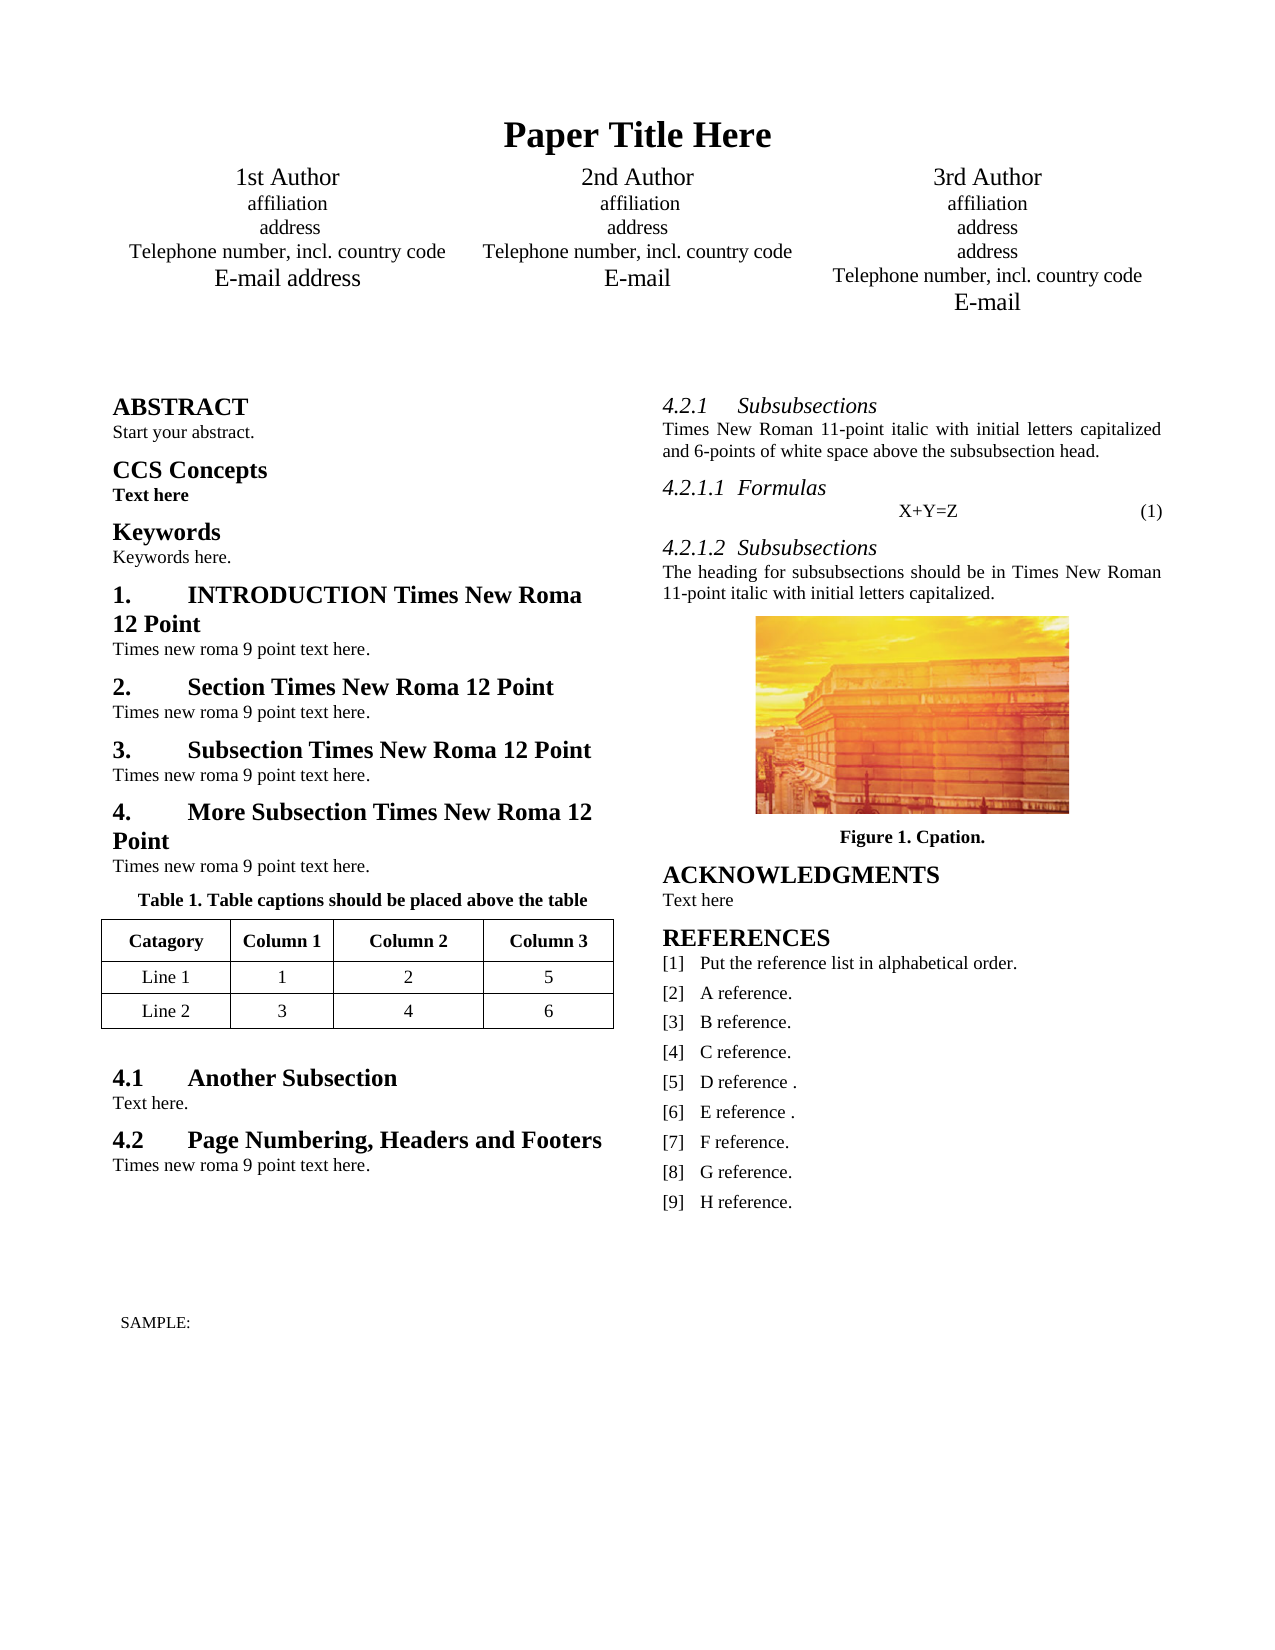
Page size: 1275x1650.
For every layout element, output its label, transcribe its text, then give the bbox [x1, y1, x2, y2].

text Table 1. Table captions should be placed above the table [112, 889, 613, 911]
text E-mail [812, 287, 1162, 316]
text Put the reference list in alphabetical order. [662, 952, 1162, 973]
subtitle Subsubsections [662, 534, 1162, 561]
text ABSTRACT [112, 392, 613, 421]
subtitle INTRODUCTION Times New Roma 12 Point [112, 580, 613, 638]
text Times new roma 9 point text here. [112, 701, 613, 722]
subtitle Another Subsection [112, 1063, 613, 1092]
text Keywords here. [112, 546, 613, 568]
text C reference. [662, 1041, 1162, 1063]
table_cell 4 [334, 994, 483, 1028]
text X+Y=Z (1) [662, 500, 1162, 522]
text E reference . [662, 1101, 1162, 1123]
text A reference. [662, 982, 1162, 1003]
table_cell 6 [484, 994, 613, 1028]
table_cell 5 [484, 962, 613, 993]
subtitle Subsubsections [662, 392, 1162, 418]
subtitle Section Times New Roma 12 Point [112, 672, 613, 701]
text SAMPLE: [120, 1313, 608, 1332]
text Start your abstract. [112, 421, 613, 442]
subtitle More Subsection Times New Roma 12 Point [112, 797, 613, 855]
text D reference . [662, 1071, 1162, 1093]
table_header Column 3 [484, 920, 613, 961]
text Figure 1. Cpation. [662, 826, 1162, 848]
table_header Column 2 [334, 920, 483, 961]
text Times new roma 9 point text here. [112, 763, 613, 785]
text 2nd Author [462, 162, 812, 191]
text affiliation address address Telephone number, incl. country code [812, 191, 1162, 287]
subtitle ACKNOWLEDGMENTS [662, 860, 1162, 889]
text 1st Author [112, 162, 462, 191]
text Keywords [112, 517, 613, 546]
text H reference. [662, 1191, 1162, 1212]
text Text here. [112, 1092, 613, 1113]
text E-mail [462, 263, 812, 292]
table_cell 1 [231, 962, 333, 993]
text Text here [112, 483, 613, 505]
text affiliation address Telephone number, incl. country code [112, 191, 462, 263]
text Times new roma 9 point text here. [112, 855, 613, 877]
text E-mail address [112, 263, 462, 292]
table_header Column 1 [231, 920, 333, 961]
text Times New Roman 11-point italic with initial letters capitalized and 6-points of white space above the subsubsection head. [662, 418, 1162, 461]
text F reference. [662, 1131, 1162, 1153]
table_header Catagory [102, 920, 230, 961]
table_cell 2 [334, 962, 483, 993]
text affiliation address Telephone number, incl. country code [462, 191, 812, 263]
subtitle Page Numbering, Headers and Footers [112, 1126, 613, 1154]
text The heading for subsubsections should be in Times New Roman 11-point italic with initial letters capitalized. [662, 561, 1162, 604]
text Text here [662, 889, 1162, 910]
text 3rd Author [812, 162, 1162, 191]
text G reference. [662, 1161, 1162, 1182]
subtitle REFERENCES [662, 923, 1162, 952]
table_cell 3 [231, 994, 333, 1028]
subtitle Subsection Times New Roma 12 Point [112, 735, 613, 763]
text Times new roma 9 point text here. [112, 1154, 613, 1176]
text CCS Concepts [112, 455, 613, 483]
title Paper Title Here [112, 112, 1162, 156]
text Times new roma 9 point text here. [112, 638, 613, 659]
picture [755, 616, 1070, 814]
table_cell Line 2 [102, 994, 230, 1028]
table_cell Line 1 [102, 962, 230, 993]
text B reference. [662, 1011, 1162, 1033]
subtitle Formulas [662, 474, 1162, 500]
